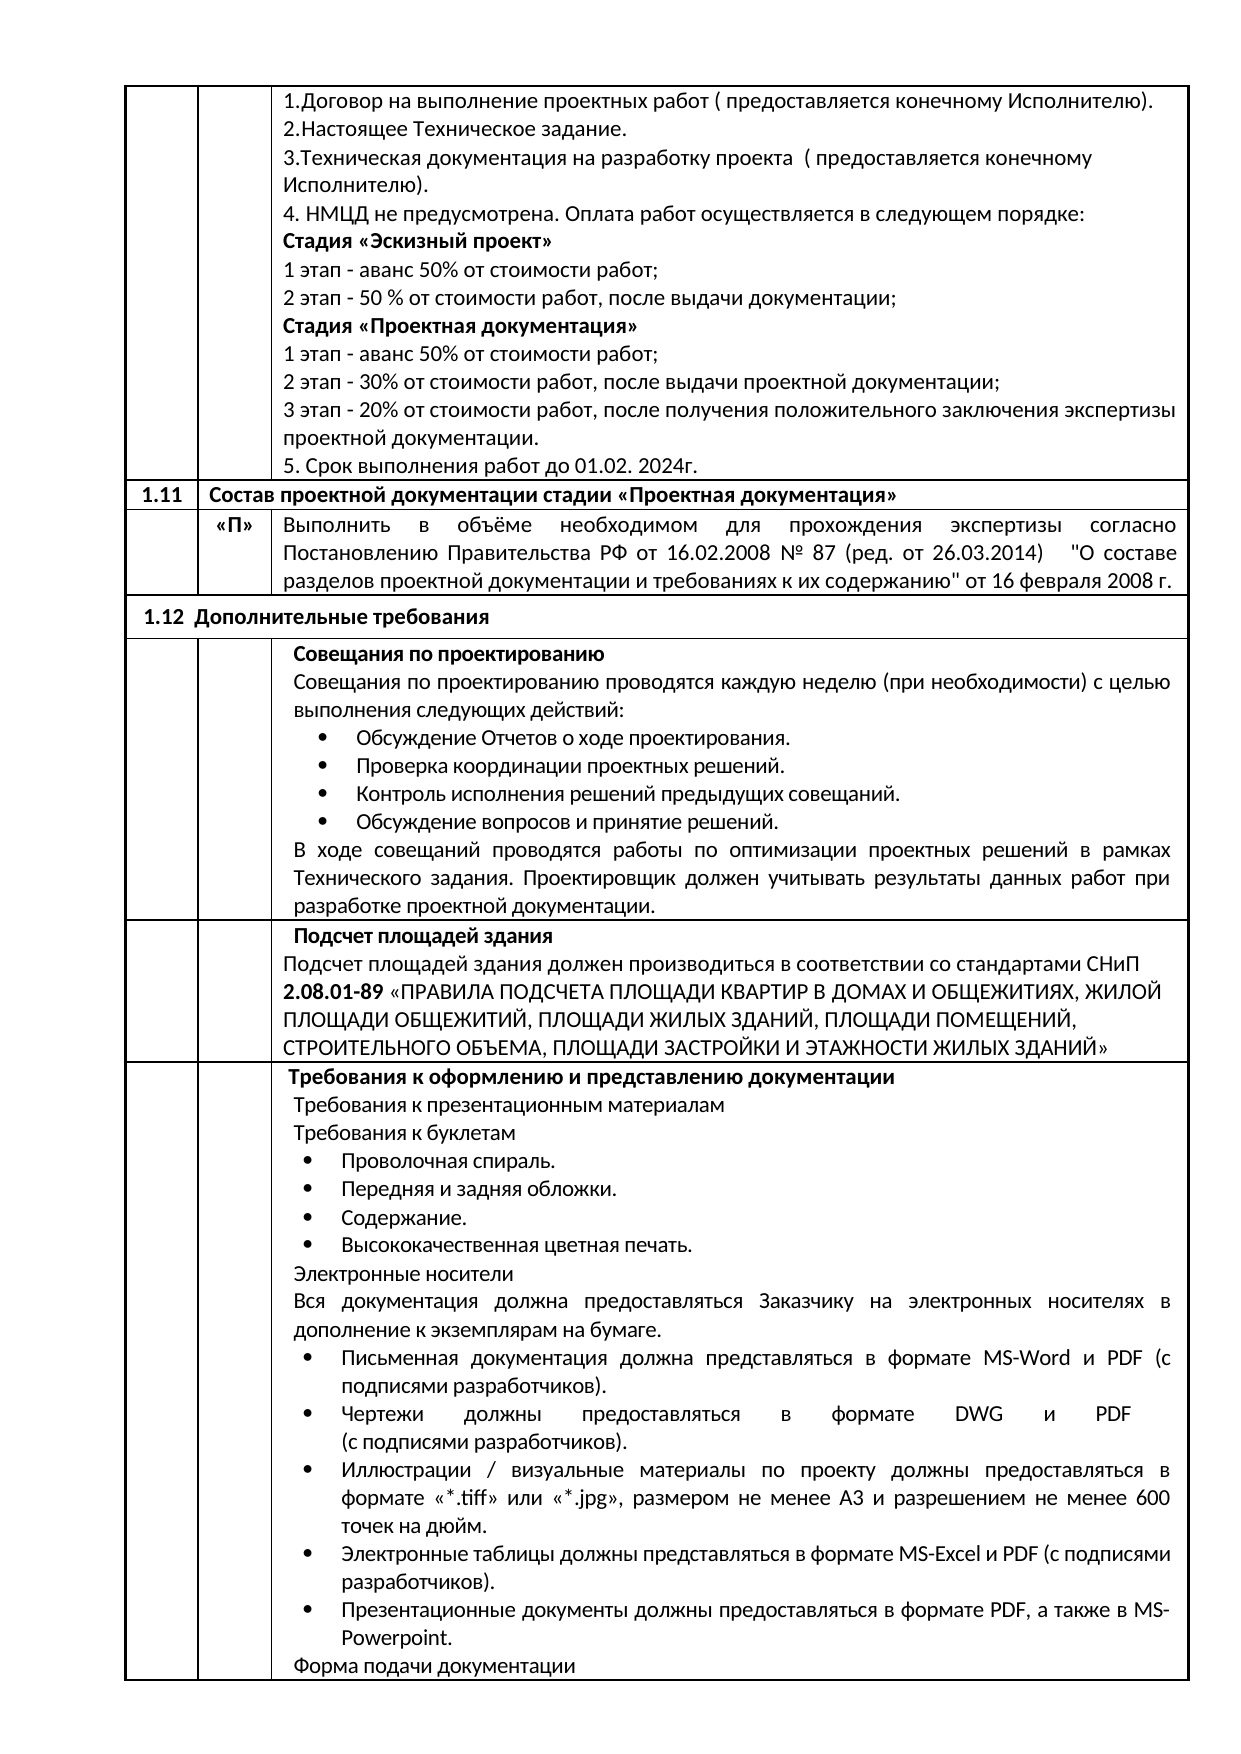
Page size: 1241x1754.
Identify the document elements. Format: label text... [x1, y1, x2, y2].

table_cell 1.12 Дополнительные требования [127, 596, 1187, 637]
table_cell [272, 1063, 1187, 1679]
table_cell [199, 1063, 271, 1679]
table_cell Совещания по проектированию Совещания по проектированию проводятся каждую неделю (при необходимости) с целью выполнения следующих действий: Обсуждение Отчетов о ходе проектирования. Проверка координации проектных решений. Контроль исполнения решений предыдущих совещаний. Обсуждение вопросов и принятие решений. В ходе совещаний проводятся работы по оптимизации проектных решений в рамках Технического задания. Проектировщик должен учитывать результаты данных работ при разработке проектной документации. [272, 639, 1187, 919]
table_cell [199, 639, 271, 919]
table_cell «П» [199, 510, 271, 594]
table_cell [127, 87, 197, 479]
table_cell [127, 1063, 197, 1679]
table_cell [199, 87, 271, 479]
table_cell 1.11 [127, 481, 197, 508]
table_cell Выполнить в объёме необходимом для прохождения экспертизы согласно Постановлению Правительства РФ от 16.02.2008 № 87 (ред. от 26.03.2014) "О составе разделов проектной документации и требованиях к их содержанию" от 16 февраля 2008 г. [272, 510, 1187, 594]
table_cell Подсчет площадей здания Подсчет площадей здания должен производиться в соответствии со стандартами СНиП 2.08.01-89 «ПРАВИЛА ПОДСЧЕТА ПЛОЩАДИ КВАРТИР В ДОМАХ И ОБЩЕЖИТИЯХ, ЖИЛОЙ ПЛОЩАДИ ОБЩЕЖИТИЙ, ПЛОЩАДИ ЖИЛЫХ ЗДАНИЙ, ПЛОЩАДИ ПОМЕЩЕНИЙ, СТРОИТЕЛЬНОГО ОБЪЕМА, ПЛОЩАДИ ЗАСТРОЙКИ И ЭТАЖНОСТИ ЖИЛЫХ ЗДАНИЙ» [272, 921, 1187, 1061]
table_cell [127, 921, 197, 1061]
table_cell Договор на выполнение проектных работ ( предоставляется конечному Исполнителю). Настоящее Техническое задание. 3.Техническая документация на разработку проекта ( предоставляется конечному Исполнителю). 4. НМЦД не предусмотрена. Оплата работ осуществляется в следующем порядке: Стадия «Эскизный проект» 1 этап - аванс 50% от стоимости работ; 2 этап - 50 % от стоимости работ, после выдачи документации; Стадия «Проектная документация» 1 этап - аванс 50% от стоимости работ; 2 этап - 30% от стоимости работ, после выдачи проектной документации; 3 этап - 20% от стоимости работ, после получения положительного заключения экспертизы проектной документации. 5. Срок выполнения работ до 01.02. 2024г. [272, 87, 1187, 479]
table_cell Состав проектной документации стадии «Проектная документация» [199, 481, 1187, 508]
table_cell [199, 921, 271, 1061]
table_cell [127, 510, 197, 594]
table_cell [127, 639, 197, 919]
